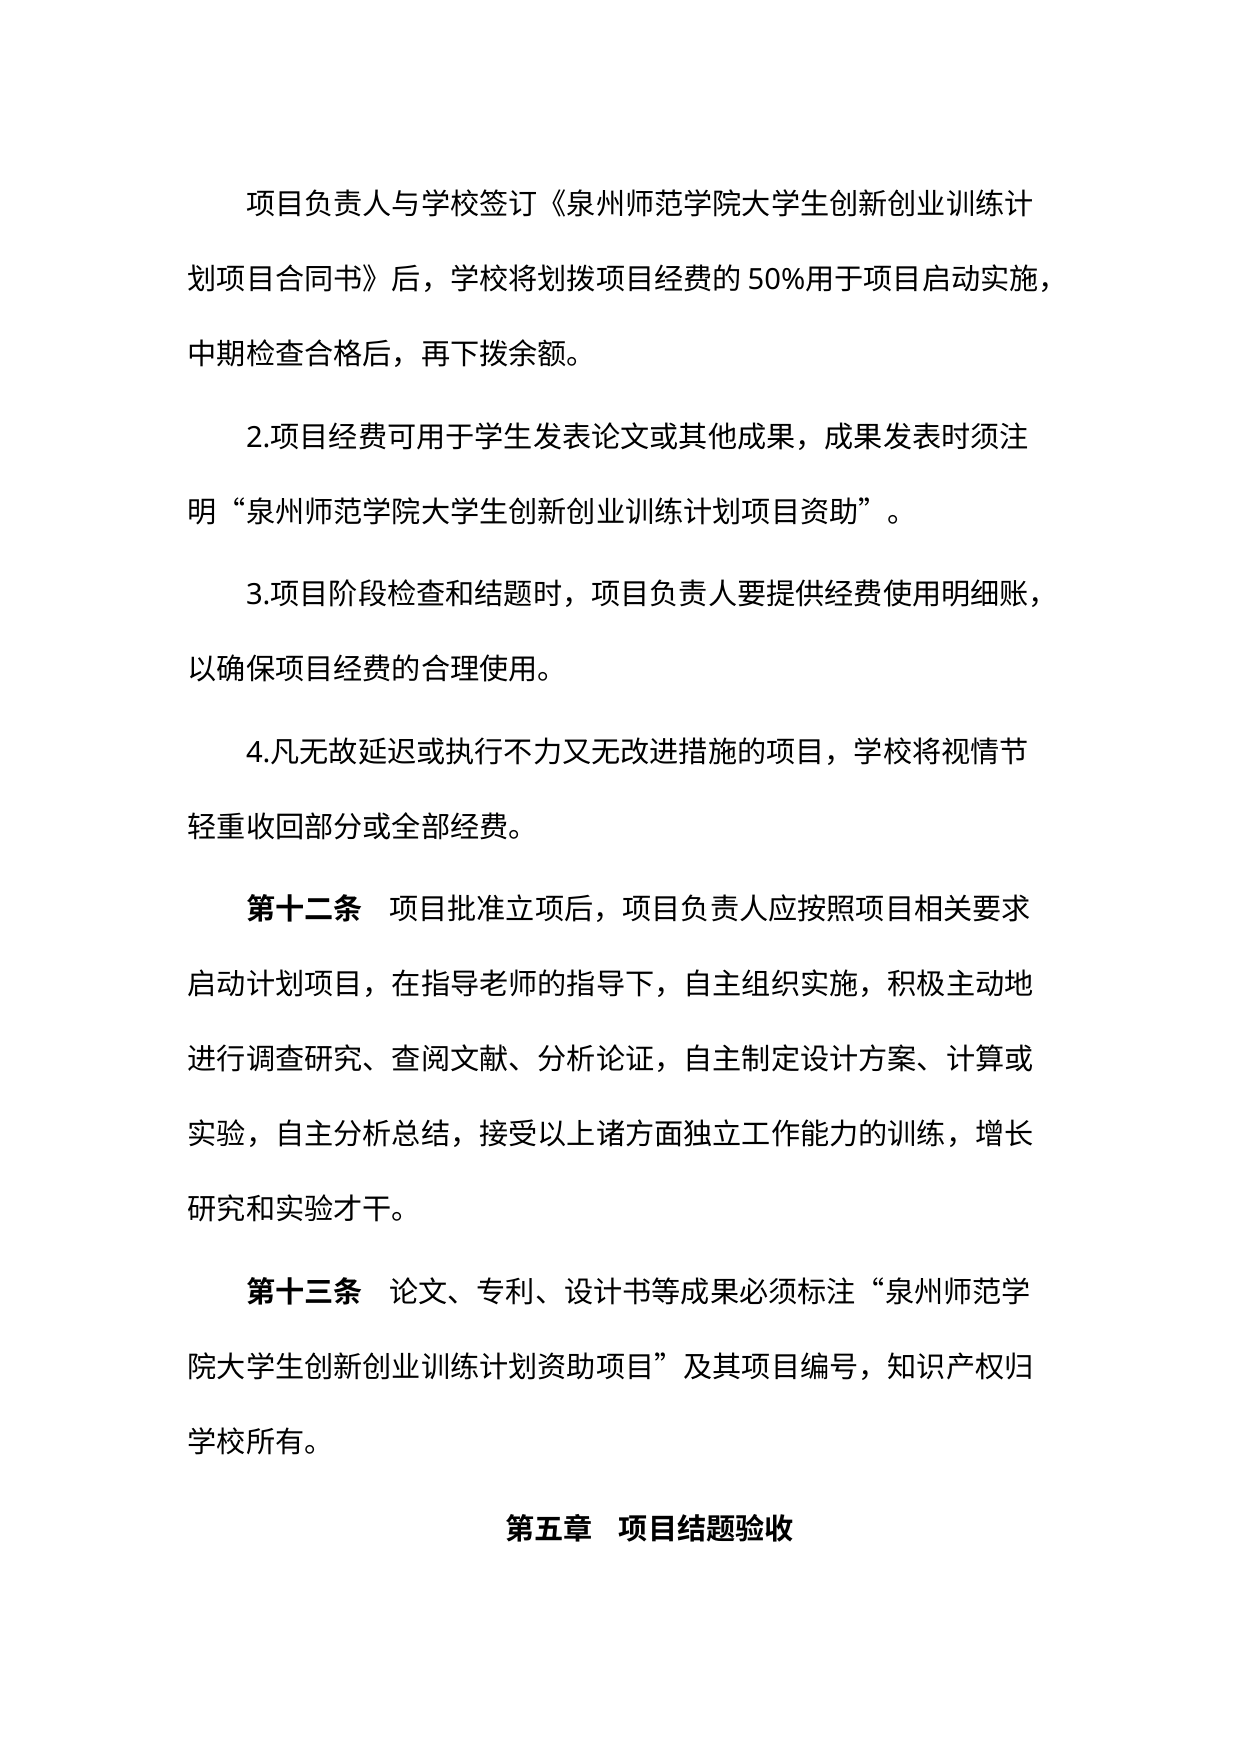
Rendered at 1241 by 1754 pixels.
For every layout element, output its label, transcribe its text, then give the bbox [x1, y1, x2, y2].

text 2.项目经费可用于学生发表论文或其他成果，成果发表时须注明“泉州师范学院大学生创新创业训练计划项目资助”。 [187, 397, 1053, 547]
text 第十三条 论文、专利、设计书等成果必须标注“泉州师范学院大学生创新创业训练计划资助项目”及其项目编号，知识产权归学校所有。 [187, 1252, 1053, 1477]
text 第五章 项目结题验收 [187, 1489, 1053, 1564]
text 3.项目阶段检查和结题时，项目负责人要提供经费使用明细账，以确保项目经费的合理使用。 [187, 554, 1053, 704]
text 第十二条 项目批准立项后，项目负责人应按照项目相关要求启动计划项目，在指导老师的指导下，自主组织实施，积极主动地进行调查研究、查阅文献、分析论证，自主制定设计方案、计算或实验，自主分析总结，接受以上诸方面独立工作能力的训练，增长研究和实验才干。 [187, 869, 1053, 1244]
text 4.凡无故延迟或执行不力又无改进措施的项目，学校将视情节轻重收回部分或全部经费。 [187, 712, 1053, 862]
text 项目负责人与学校签订《泉州师范学院大学生创新创业训练计划项目合同书》后，学校将划拨项目经费的50%用于项目启动实施，中期检查合格后，再下拨余额。 [187, 164, 1053, 389]
